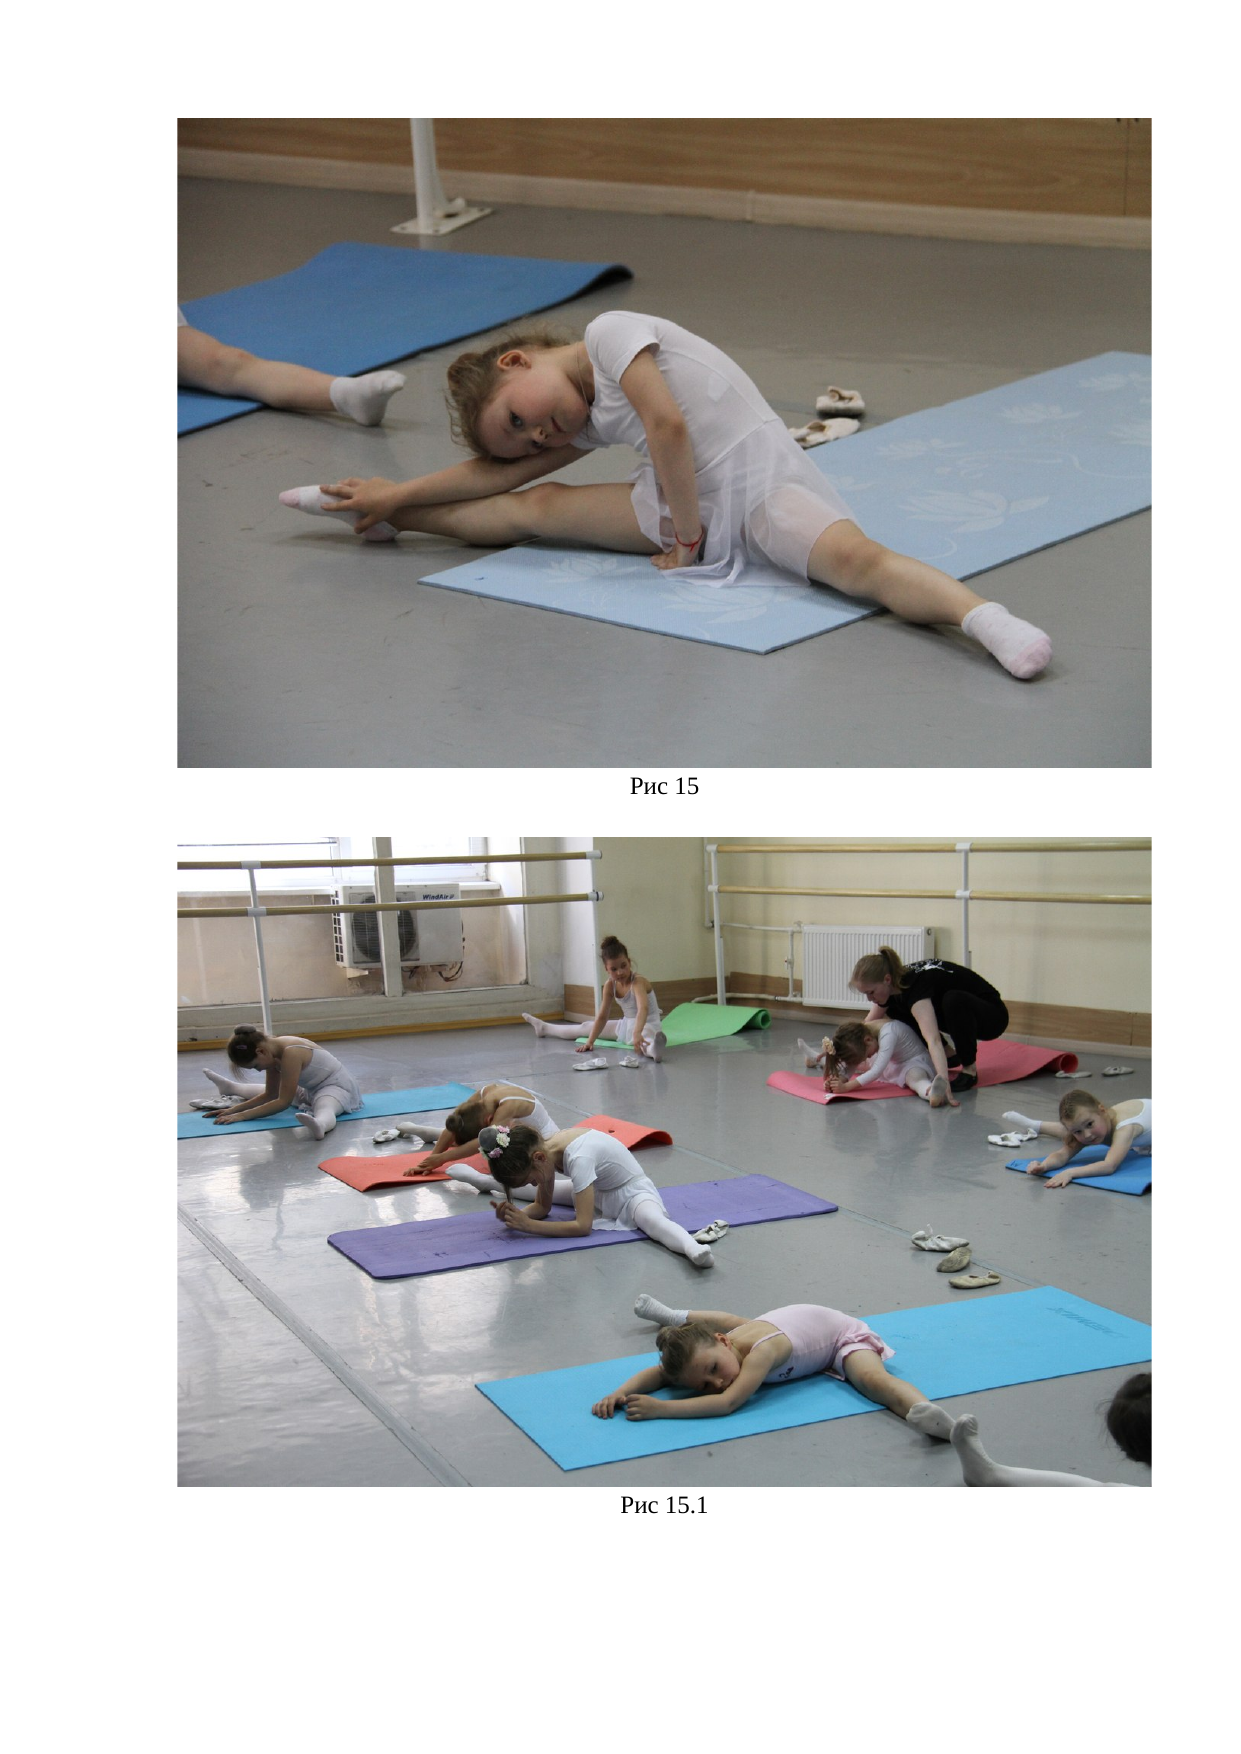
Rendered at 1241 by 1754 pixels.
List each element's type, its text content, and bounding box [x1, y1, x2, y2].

text Рис 15 [177, 771, 1152, 800]
text Рис 15.1 [177, 1491, 1152, 1519]
picture [177, 118, 1152, 768]
picture [177, 837, 1152, 1487]
